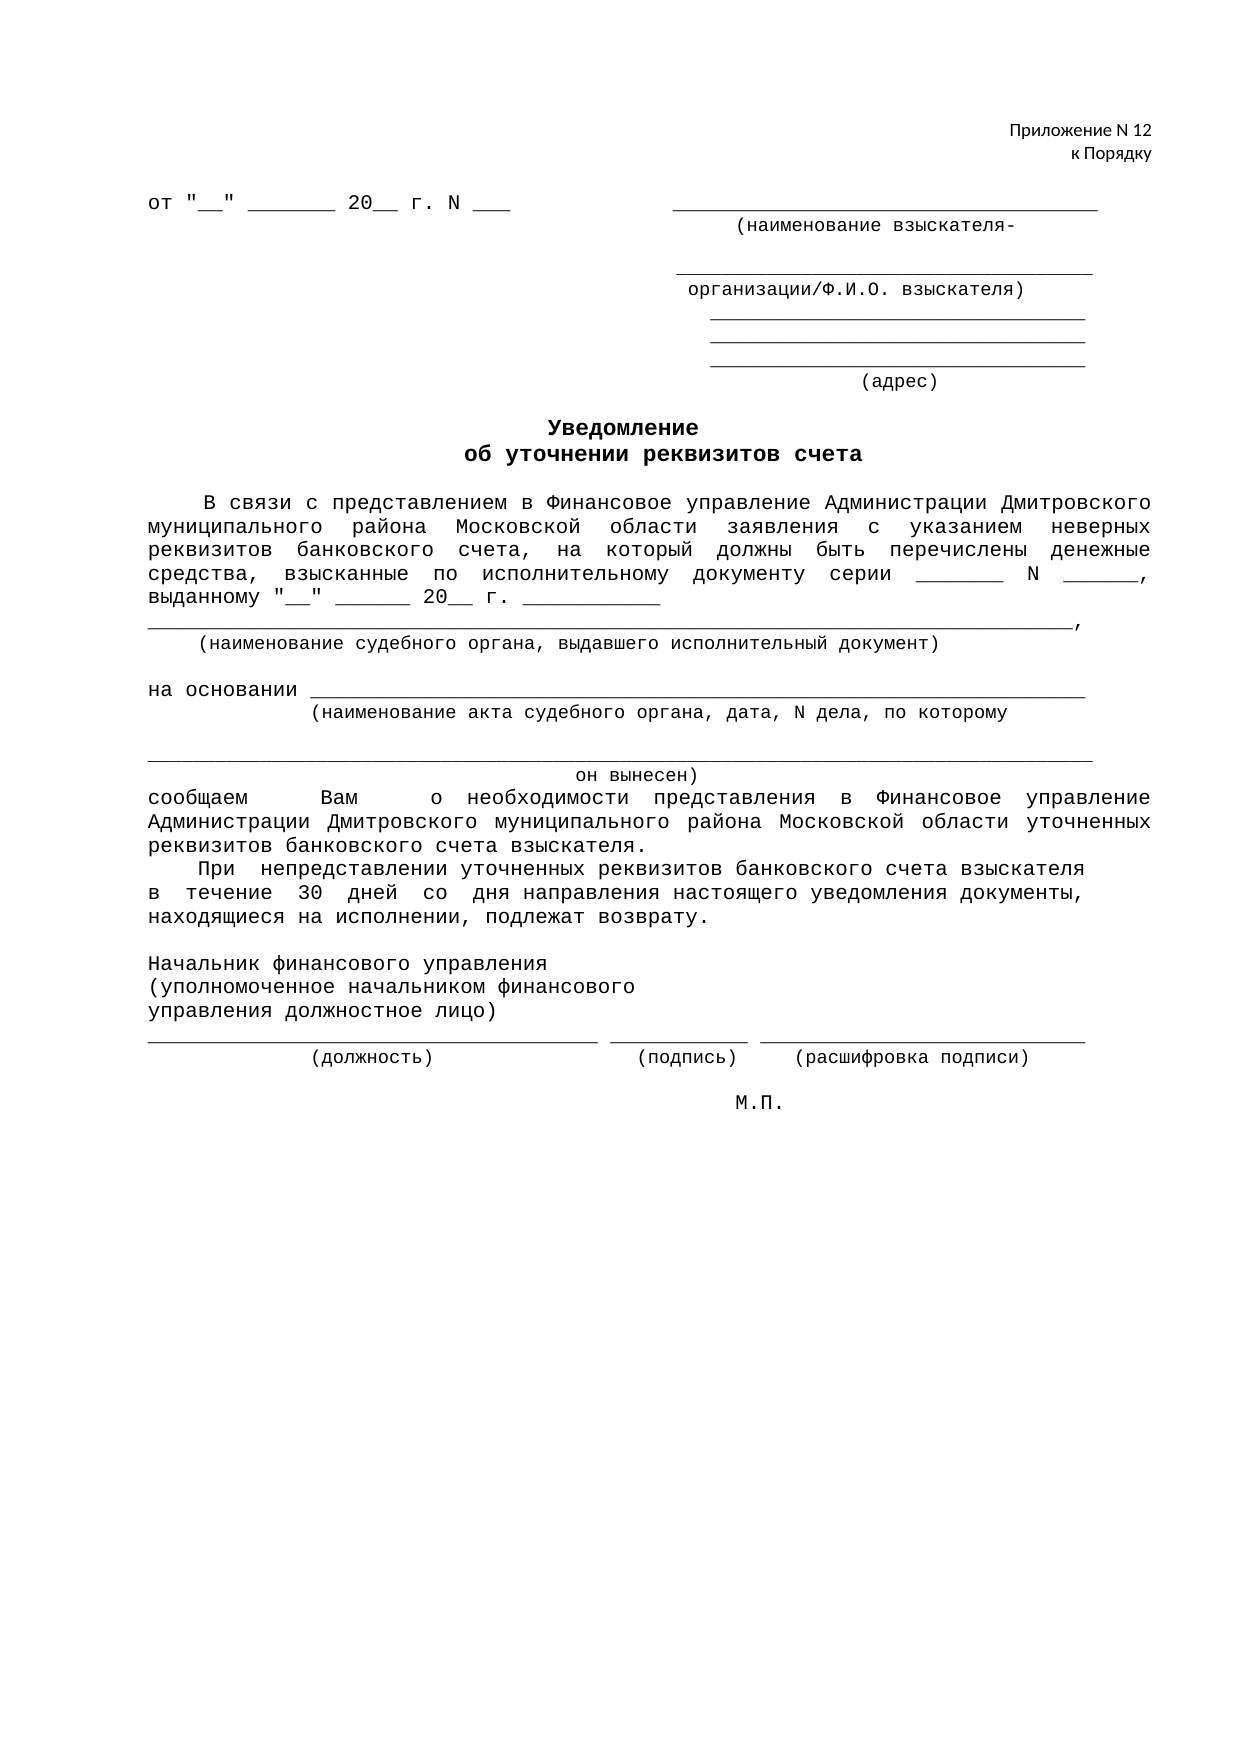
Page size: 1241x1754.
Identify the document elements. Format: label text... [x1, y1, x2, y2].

text от "__" _______ 20__ г. N ___ __________________________________ [148, 192, 1152, 216]
text Приложение N 12 [148, 118, 1152, 141]
text к Порядку [148, 141, 1152, 164]
text ____________________________________ ___________ __________________________ [148, 1024, 1152, 1047]
text об уточнении реквизитов счета [148, 442, 1152, 468]
text на основании ______________________________________________________________ [148, 679, 1152, 702]
text ____________________________________________________________________________________ [148, 745, 1152, 766]
text в течение 30 дней со дня направления настоящего уведомления документы, [148, 882, 1152, 906]
text При непредставлении уточненных реквизитов банковского счета взыскателя [148, 858, 1152, 882]
text управления должностное лицо) [148, 1000, 1152, 1024]
text М.П. [148, 1092, 1152, 1116]
text ______________________________ [148, 301, 1152, 324]
text В связи с представлением в Финансовое управление Администрации Дмитровского муниципального района Московской области заявления с указанием неверных реквизитов банковского счета, на который должны быть перечислены денежные средства, взысканные по исполнительному документу серии _______ N ______, выданному "__" ______ 20__ г. ___________ [148, 492, 1152, 610]
text (адрес) [148, 372, 1152, 393]
text сообщаем Вам о необходимости представления в Финансовое управление Администрации Дмитровского муниципального района Московской области уточненных реквизитов банковского счета взыскателя. [148, 787, 1152, 858]
text он вынесен) [148, 766, 1152, 787]
text ______________________________ [148, 348, 1152, 372]
text организации/Ф.И.О. взыскателя) [148, 279, 1152, 301]
text __________________________________________________________________________, [148, 610, 1152, 634]
text _____________________________________ [148, 258, 1152, 279]
text ______________________________ [148, 324, 1152, 348]
text (наименование акта судебного органа, дата, N дела, по которому [148, 702, 1152, 724]
text находящиеся на исполнении, подлежат возврату. [148, 906, 1152, 929]
text (наименование судебного органа, выдавшего исполнительный документ) [148, 634, 1152, 655]
text (уполномоченное начальником финансового [148, 977, 1152, 1000]
text Уведомление [148, 416, 1152, 442]
text (должность) (подпись) (расшифровка подписи) [148, 1047, 1152, 1069]
text (наименование взыскателя- [148, 216, 1152, 237]
text Начальник финансового управления [148, 953, 1152, 977]
